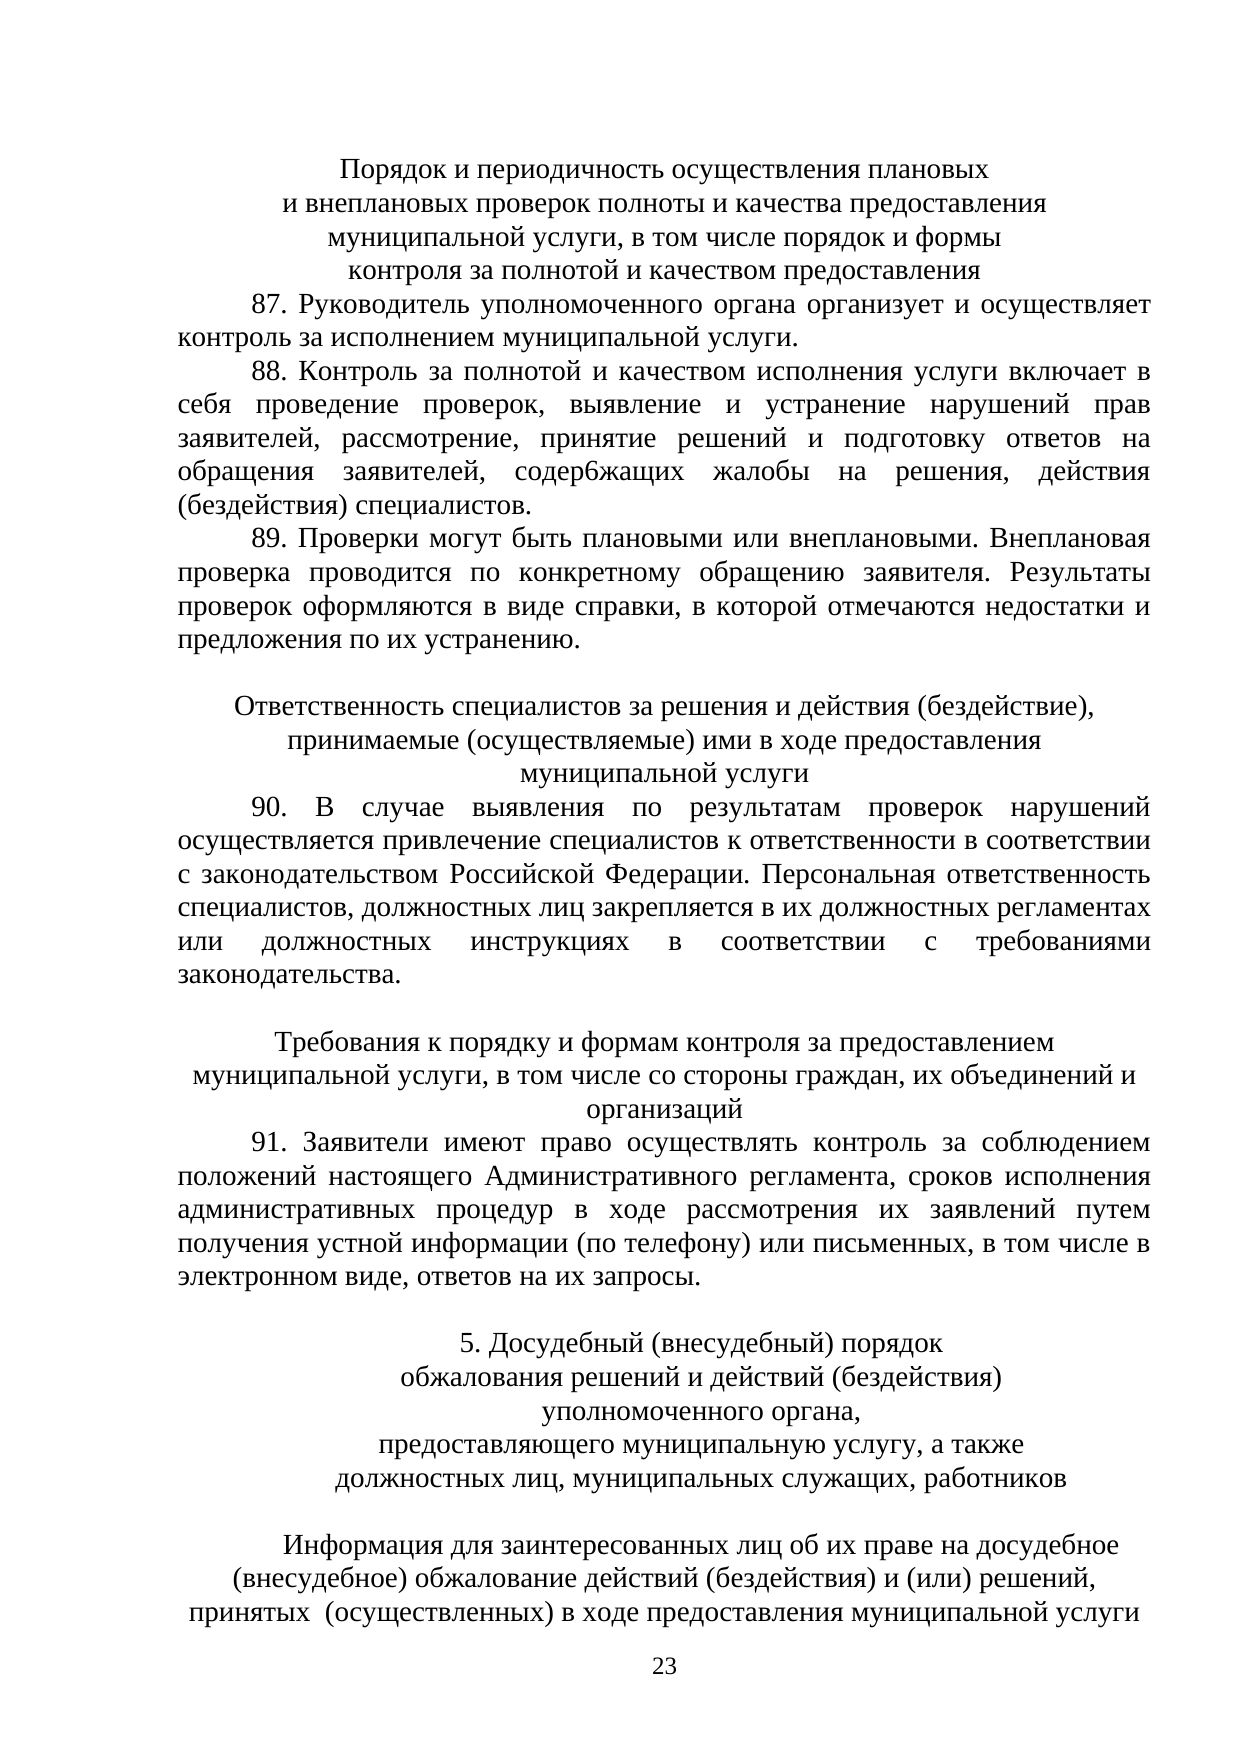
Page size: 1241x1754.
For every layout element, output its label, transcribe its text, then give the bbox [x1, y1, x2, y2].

text 88. Контроль за полнотой и качеством исполнения услуги включает в себя проведение проверок, выявление и устранение нарушений прав заявителей, рассмотрение, принятие решений и подготовку ответов на обращения заявителей, содер6жащих жалобы на решения, действия (бездействия) специалистов. [177, 353, 1152, 521]
text Информация для заинтересованных лиц об их праве на досудебное (внесудебное) обжалование действий (бездействия) и (или) решений, принятых (осуществленных) в ходе предоставления муниципальной услуги [177, 1527, 1152, 1627]
text 91. Заявители имеют право осуществлять контроль за соблюдением положений настоящего Административного регламента, сроков исполнения административных процедур в ходе рассмотрения их заявлений путем получения устной информации (по телефону) или письменных, в том числе в электронном виде, ответов на их запросы. [177, 1124, 1152, 1292]
text обжалования решений и действий (бездействия) [177, 1359, 1152, 1393]
text должностных лиц, муниципальных служащих, работников [177, 1460, 1152, 1493]
text 90. В случае выявления по результатам проверок нарушений осуществляется привлечение специалистов к ответственности в соответствии с законодательством Российской Федерации. Персональная ответственность специалистов, должностных лиц закрепляется в их должностных регламентах или должностных инструкциях в соответствии с требованиями законодательства. [177, 789, 1152, 990]
text муниципальной услуги, в том числе порядок и формы [177, 219, 1152, 252]
text 5. Досудебный (внесудебный) порядок [177, 1326, 1152, 1359]
text предоставляющего муниципальную услугу, а также [177, 1426, 1152, 1460]
text Ответственность специалистов за решения и действия (бездействие), принимаемые (осуществляемые) ими в ходе предоставления [177, 688, 1152, 755]
text уполномоченного органа, [177, 1393, 1152, 1426]
text муниципальной услуги, в том числе со стороны граждан, их объединений и организаций [177, 1057, 1152, 1124]
text и внеплановых проверок полноты и качества предоставления [177, 185, 1152, 219]
text 87. Руководитель уполномоченного органа организует и осуществляет контроль за исполнением муниципальной услуги. [177, 286, 1152, 353]
text Требования к порядку и формам контроля за предоставлением [177, 1024, 1152, 1057]
text Порядок и периодичность осуществления плановых [177, 152, 1152, 185]
text контроля за полнотой и качеством предоставления [177, 252, 1152, 286]
text муниципальной услуги [177, 755, 1152, 789]
text 89. Проверки могут быть плановыми или внеплановыми. Внеплановая проверка проводится по конкретному обращению заявителя. Результаты проверок оформляются в виде справки, в которой отмечаются недостатки и предложения по их устранению. [177, 521, 1152, 655]
